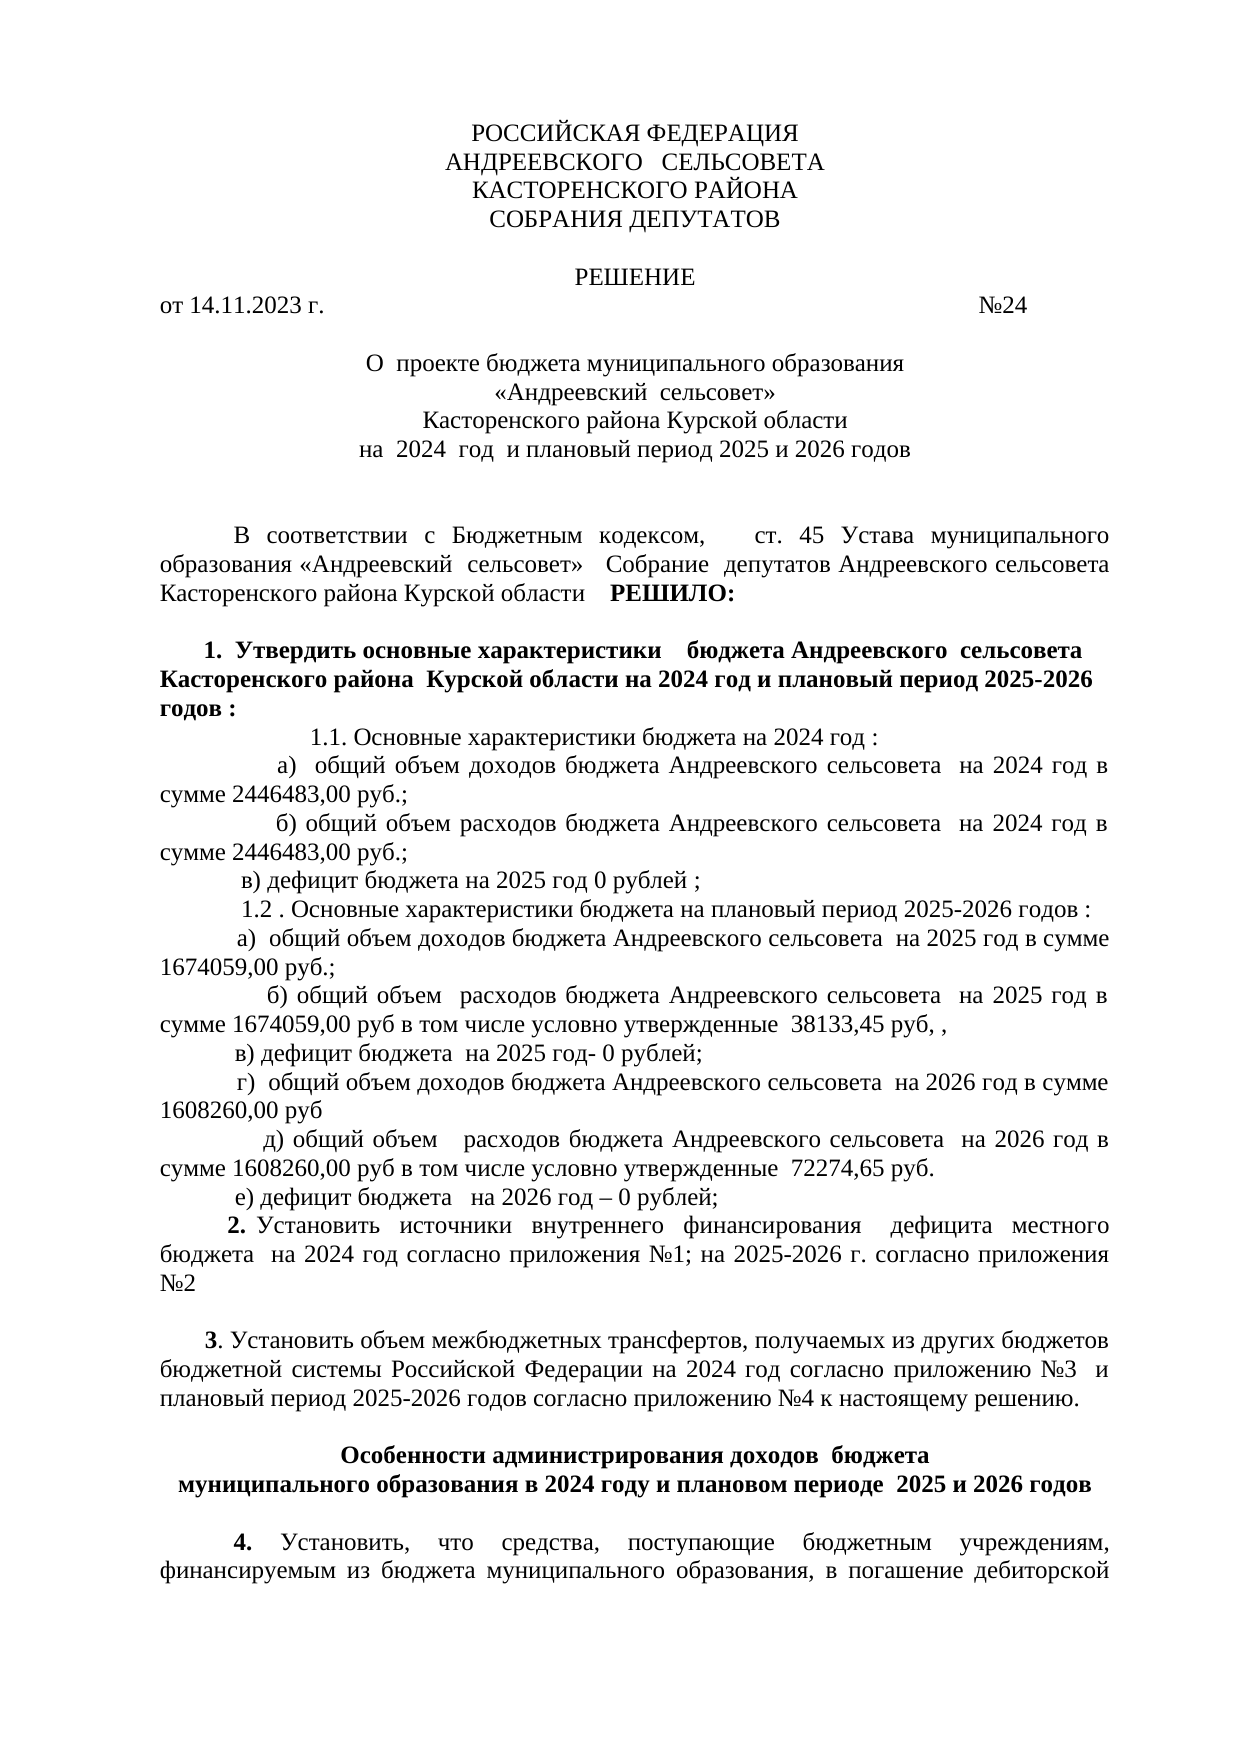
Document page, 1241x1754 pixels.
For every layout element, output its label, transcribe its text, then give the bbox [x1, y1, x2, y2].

text РЕШЕНИЕ [159, 262, 1110, 291]
text КАСТОРЕНСКОГО РАЙОНА [159, 176, 1110, 204]
text муниципального образования в 2024 году и плановом периоде 2025 и 2026 годов [159, 1469, 1110, 1498]
text 1. Утвердить основные характеристики бюджета Андреевского сельсовета Касторенского района Курской области на 2024 год и плановый период 2025-2026 годов : [159, 636, 1110, 722]
text 1.1. Основные характеристики бюджета на 2024 год : [159, 722, 1110, 751]
text в) дефицит бюджета на 2025 год- 0 рублей; [159, 1038, 1110, 1067]
text СОБРАНИЯ ДЕПУТАТОВ [159, 204, 1110, 233]
text «Андреевский сельсовет» [159, 377, 1110, 406]
text а) общий объем доходов бюджета Андреевского сельсовета на 2025 год в сумме 1674059,00 руб.; [159, 923, 1110, 981]
text от 14.11.2023 г. №24 [159, 291, 1110, 319]
text В соответствии с Бюджетным кодексом, ст. 45 Устава муниципального образования «Андреевский сельсовет» Собрание депутатов Андреевского сельсовета Касторенского района Курской области РЕШИЛО: [159, 521, 1110, 607]
title РОССИЙСКАЯ ФЕДЕРАЦИЯ [159, 118, 1110, 147]
text Касторенского района Курской области [159, 406, 1110, 434]
text на 2024 год и плановый период 2025 и 2026 годов [159, 434, 1110, 463]
text д) общий объем расходов бюджета Андреевского сельсовета на 2026 год в сумме 1608260,00 руб в том числе условно утвержденные 72274,65 руб. [159, 1124, 1110, 1182]
text б) общий объем расходов бюджета Андреевского сельсовета на 2024 год в сумме 2446483,00 руб.; [159, 808, 1110, 866]
title АНДРЕЕВСКОГО СЕЛЬСОВЕТА [159, 147, 1110, 176]
text О проекте бюджета муниципального образования [159, 348, 1110, 377]
text а) общий объем доходов бюджета Андреевского сельсовета на 2024 год в сумме 2446483,00 руб.; [159, 751, 1110, 808]
text в) дефицит бюджета на 2025 год 0 рублей ; [159, 866, 1110, 894]
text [159, 1527, 1110, 1584]
text е) дефицит бюджета на 2026 год – 0 рублей; [159, 1182, 1110, 1211]
text Особенности администрирования доходов бюджета [159, 1441, 1110, 1469]
text г) общий объем доходов бюджета Андреевского сельсовета на 2026 год в сумме 1608260,00 руб [159, 1067, 1110, 1124]
text 3. Установить объем межбюджетных трансфертов, получаемых из других бюджетов бюджетной системы Российской Федерации на 2024 год согласно приложению №3 и плановый период 2025-2026 годов согласно приложению №4 к настоящему решению. [159, 1326, 1110, 1412]
text б) общий объем расходов бюджета Андреевского сельсовета на 2025 год в сумме 1674059,00 руб в том числе условно утвержденные 38133,45 руб, , [159, 981, 1110, 1038]
text 2. Установить источники внутреннего финансирования дефицита местного бюджета на 2024 год согласно приложения №1; на 2025-2026 г. согласно приложения №2 [159, 1211, 1110, 1297]
text 1.2 . Основные характеристики бюджета на плановый период 2025-2026 годов : [159, 894, 1110, 923]
